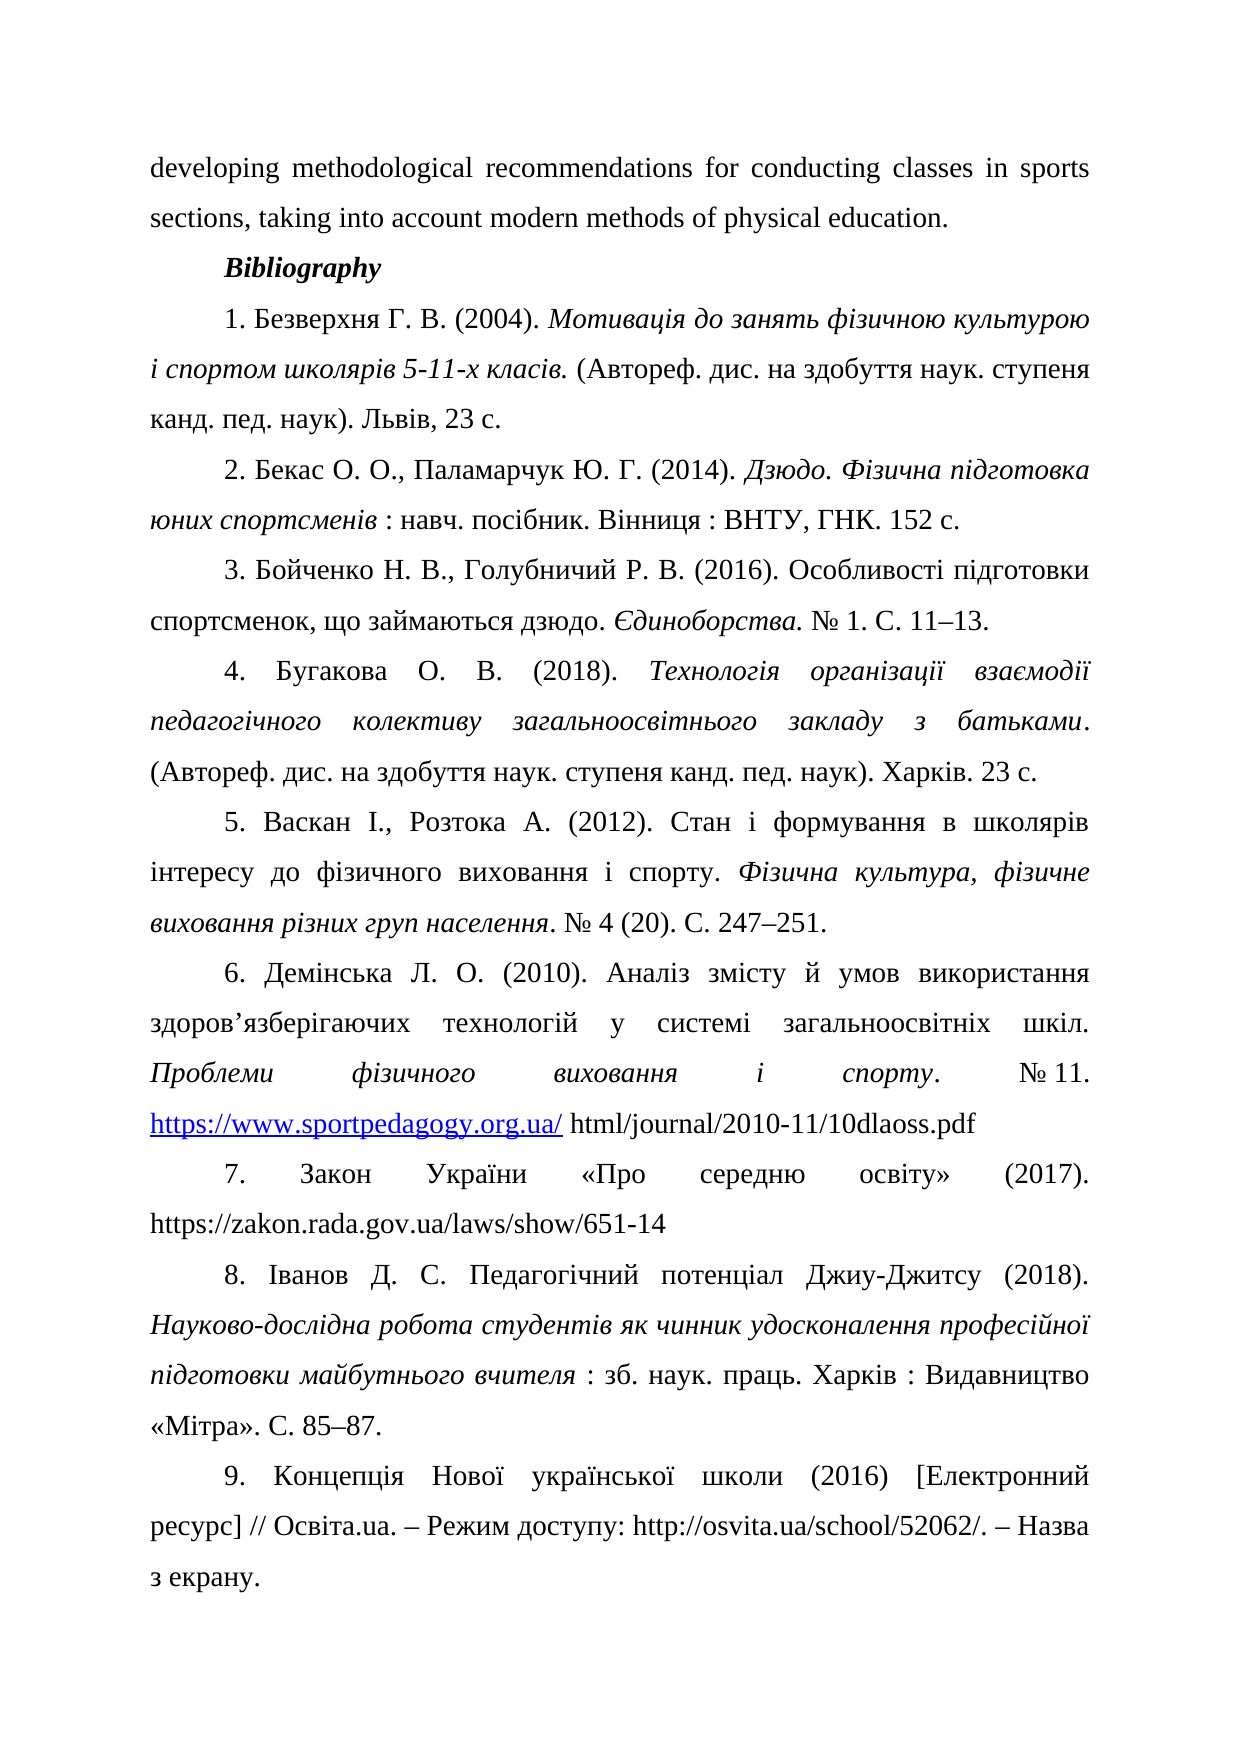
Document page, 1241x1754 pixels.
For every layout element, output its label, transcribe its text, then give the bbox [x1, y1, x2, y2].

text 2. Бекас О. О., Паламарчук Ю. Г. (2014). Дзюдо. Фізична підготовка юних спортсменів : навч. посібник. Вінниця : ВНТУ, ГНК. 152 с. [150, 452, 1090, 536]
text 7. Закон України «Про середню освіту» (2017). https://zakon.rada.gov.ua/laws/show/651-14 [150, 1156, 1090, 1240]
text 8. Іванов Д. С. Педагогічний потенціал Джиу-Джитсу (2018). Науково-дослідна робота студентів як чинник удосконалення професійної підготовки майбутнього вчителя : зб. наук. праць. Харків : Видавництво «Мітра». С. 85–87. [150, 1257, 1090, 1441]
text Bibliography [150, 251, 1090, 284]
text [150, 150, 1090, 234]
text 5. Васкан І., Розтока А. (2012). Стан і формування в школярів інтересу до фізичного виховання і спорту. Фізична культура, фізичне виховання різних груп населення. № 4 (20). С. 247–251. [150, 804, 1090, 938]
text 9. Концепція Нової української школи (2016) [Електронний ресурс] // Освіта.ua. – Режим доступу: http://osvita.ua/school/52062/. – Назва з екрану. [150, 1458, 1090, 1592]
text 1. Безверхня Г. В. (2004). Мотивація до занять фізичною культурою і спортом школярів 5-11-х класів. (Автореф. дис. на здобуття наук. ступеня канд. пед. наук). Львів, 23 с. [150, 301, 1090, 435]
text 3. Бойченко Н. В., Голубничий Р. В. (2016). Особливості підготовки спортсменок, що займаються дзюдо. Єдиноборства. № 1. С. 11–13. [150, 552, 1090, 636]
text 6. Демінська Л. О. (2010). Аналіз змісту й умов використання здоров’язберігаючих технологій у системі загальноосвітніх шкіл. Проблеми фізичного виховання і спорту. № 11. https://www.sportpedagogy.org.ua/ html/journal/2010-11/10dlaoss.pdf [150, 955, 1090, 1139]
text 4. Бугакова О. В. (2018). Технологія організації взаємодії педагогічного колективу загальноосвітнього закладу з батьками. (Автореф. дис. на здобуття наук. ступеня канд. пед. наук). Харків. 23 с. [150, 653, 1090, 787]
